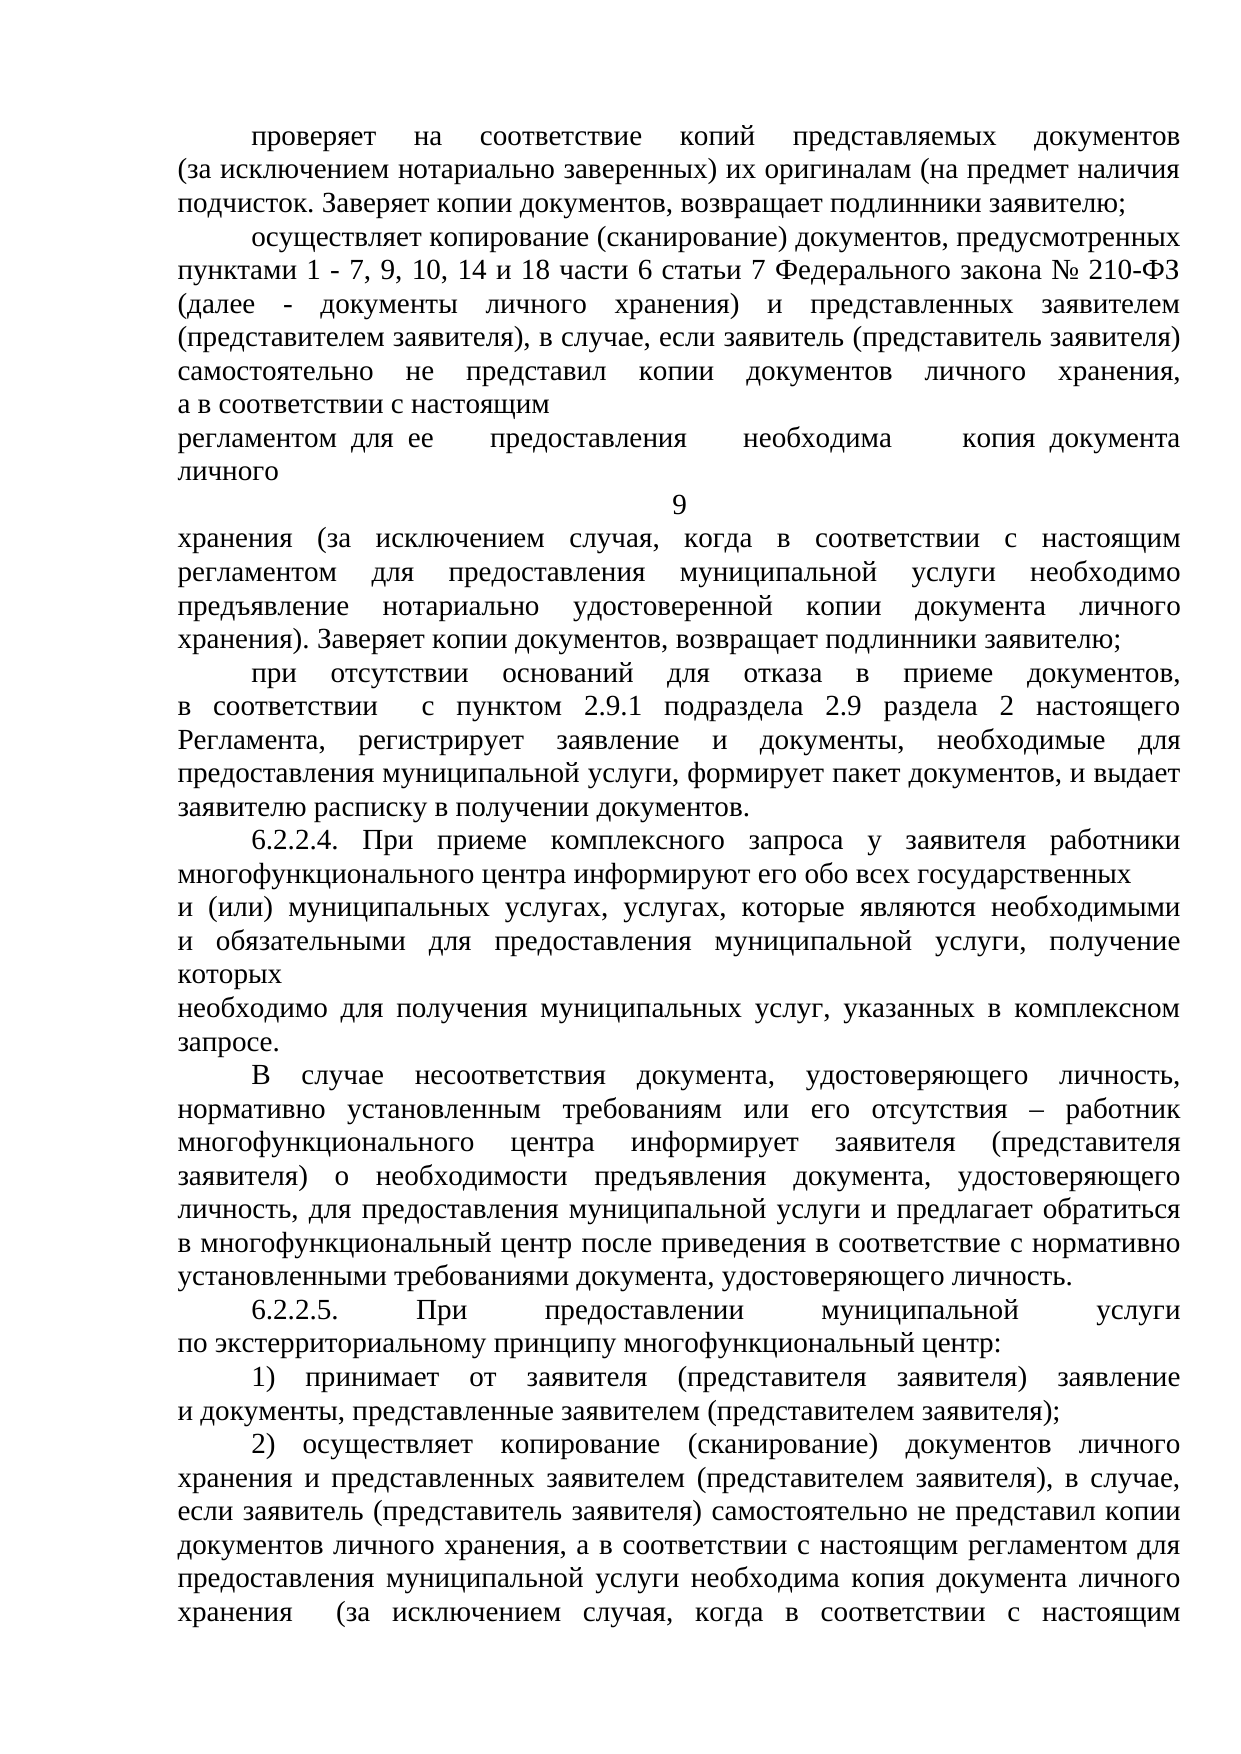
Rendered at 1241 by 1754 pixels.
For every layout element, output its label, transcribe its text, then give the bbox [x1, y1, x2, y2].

text при отсутствии оснований для отказа в приеме документов, в соответствии с пунктом 2.9.1 подраздела 2.9 раздела 2 настоящего Регламента, регистрирует заявление и документы, необходимые для предоставления муниципальной услуги, формирует пакет документов, и выдает заявителю расписку в получении документов. [177, 655, 1181, 822]
text регламентом для ее предоставления необходима копия документа личного [177, 420, 1181, 487]
text 9 [177, 487, 1181, 521]
text необходимо для получения муниципальных услуг, указанных в комплексном запросе. [177, 990, 1181, 1057]
text В случае несоответствия документа, удостоверяющего личность, нормативно установленным требованиям или его отсутствия – работник многофункционального центра информирует заявителя (представителя заявителя) о необходимости предъявления документа, удостоверяющего личность, для предоставления муниципальной услуги и предлагает обратиться в многофункциональный центр после приведения в соответствие с нормативно установленными требованиями документа, удостоверяющего личность. [177, 1057, 1181, 1292]
text и (или) муниципальных услугах, услугах, которые являются необходимыми и обязательными для предоставления муниципальной услуги, получение которых [177, 889, 1181, 990]
text 1) принимает от заявителя (представителя заявителя) заявление и документы, представленные заявителем (представителем заявителя); [177, 1359, 1181, 1426]
text 6.2.2.4. При приеме комплексного запроса у заявителя работники многофункционального центра информируют его обо всех государственных [177, 822, 1181, 889]
text осуществляет копирование (сканирование) документов, предусмотренных пунктами 1 - 7, 9, 10, 14 и 18 части 6 статьи 7 Федерального закона № 210-ФЗ (далее - документы личного хранения) и представленных заявителем (представителем заявителя), в случае, если заявитель (представитель заявителя) самостоятельно не представил копии документов личного хранения, а в соответствии с настоящим [177, 219, 1181, 420]
text 6.2.2.5. При предоставлении муниципальной услуги по экстерриториальному принципу многофункциональный центр: [177, 1292, 1181, 1359]
text проверяет на соответствие копий представляемых документов (за исключением нотариально заверенных) их оригиналам (на предмет наличия подчисток. Заверяет копии документов, возвращает подлинники заявителю; [177, 118, 1181, 219]
text хранения (за исключением случая, когда в соответствии с настоящим регламентом для предоставления муниципальной услуги необходимо предъявление нотариально удостоверенной копии документа личного хранения). Заверяет копии документов, возвращает подлинники заявителю; [177, 521, 1181, 655]
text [177, 1426, 1181, 1627]
